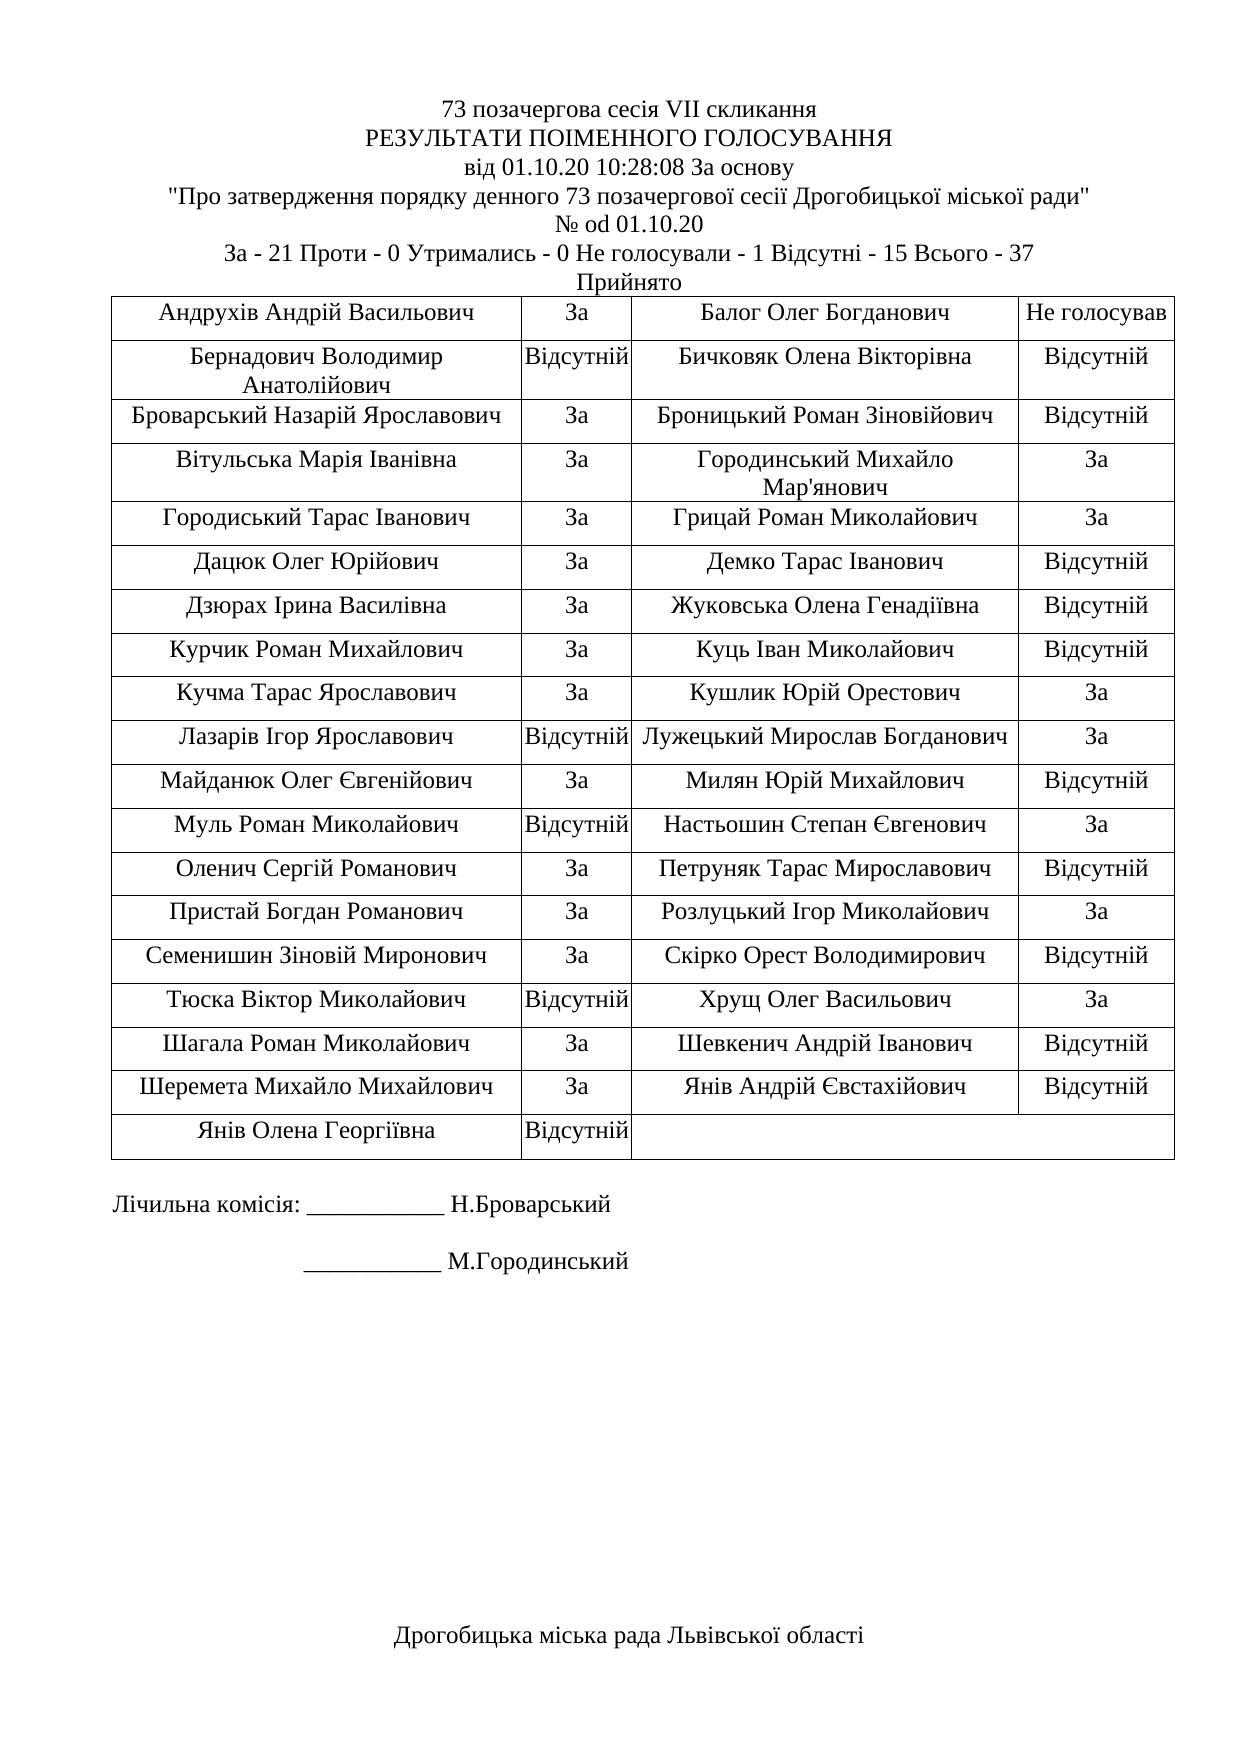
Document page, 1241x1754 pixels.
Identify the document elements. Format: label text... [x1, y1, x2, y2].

table_cell За [522, 1071, 631, 1114]
table_cell За [1019, 502, 1174, 545]
table_cell Грицай Роман Миколайович [632, 502, 1018, 545]
text За - 21 Проти - 0 Утримались - 0 Не голосували - 1 Відсутні - 15 Всього - 37 [112, 238, 1146, 267]
table_cell Скірко Орест Володимирович [632, 940, 1018, 983]
table_cell За [522, 1028, 631, 1070]
table_cell Янів Олена Георгіївна [112, 1115, 521, 1159]
table_cell За [1019, 721, 1174, 764]
table_cell Тюска Віктор Миколайович [112, 984, 521, 1027]
table_cell Відсутній [1019, 341, 1174, 399]
table_cell Відсутній [1019, 765, 1174, 808]
table_cell За [522, 502, 631, 545]
table_cell Пристай Богдан Романович [112, 896, 521, 939]
table_cell Настьошин Степан Євгенович [632, 809, 1018, 852]
table_cell За [522, 853, 631, 895]
table_cell Відсутній [1019, 853, 1174, 895]
table_cell Дацюк Олег Юрійович [112, 546, 521, 589]
table_cell Шагала Роман Миколайович [112, 1028, 521, 1070]
table_cell Майданюк Олег Євгенійович [112, 765, 521, 808]
table_cell Демко Тарас Іванович [632, 546, 1018, 589]
table_cell Відсутній [1019, 546, 1174, 589]
table_header За [522, 297, 631, 340]
text "Про затвердження порядку денного 73 позачергової сесії Дрогобицької міської ради" [112, 181, 1146, 209]
text 73 позачергова сесія VII скликання [112, 94, 1146, 123]
table_cell Жуковська Олена Генадіївна [632, 590, 1018, 633]
table_cell Відсутній [522, 721, 631, 764]
text № od 01.10.20 [112, 209, 1146, 238]
table_cell За [1019, 809, 1174, 852]
table_cell За [1019, 984, 1174, 1027]
table_cell [632, 1115, 1174, 1159]
table_cell Бичковяк Олена Вікторівна [632, 341, 1018, 399]
text від 01.10.20 10:28:08 За основу [112, 152, 1146, 181]
table_header Андрухів Андрій Васильович [112, 297, 521, 340]
table_cell За [1019, 896, 1174, 939]
table_cell Городинський Михайло Мар'янович [632, 444, 1018, 501]
table_cell За [522, 400, 631, 443]
table_cell Відсутній [1019, 1028, 1174, 1070]
table_cell Відсутній [522, 1115, 631, 1159]
table_cell За [522, 896, 631, 939]
table_cell Відсутній [1019, 940, 1174, 983]
table_cell Вітульська Марія Іванівна [112, 444, 521, 501]
table_cell За [522, 444, 631, 501]
text ___________ М.Городинський [112, 1246, 1146, 1275]
table_cell Відсутній [522, 984, 631, 1027]
table_cell За [522, 765, 631, 808]
table_cell Муль Роман Миколайович [112, 809, 521, 852]
table_cell Лазарів Ігор Ярославович [112, 721, 521, 764]
table_cell Семенишин Зіновій Миронович [112, 940, 521, 983]
table_cell Шеремета Михайло Михайлович [112, 1071, 521, 1114]
table_cell Петруняк Тарас Мирославович [632, 853, 1018, 895]
text РЕЗУЛЬТАТИ ПОІМЕННОГО ГОЛОСУВАННЯ [112, 123, 1146, 152]
table_cell За [522, 546, 631, 589]
table_cell За [522, 677, 631, 720]
table_cell За [522, 590, 631, 633]
text Дрогобицька міська рада Львівської області [112, 1620, 1146, 1649]
table_cell Лужецький Мирослав Богданович [632, 721, 1018, 764]
table_cell Броварський Назарій Ярославович [112, 400, 521, 443]
table_cell Дзюрах Ірина Василівна [112, 590, 521, 633]
table_cell Курчик Роман Михайлович [112, 634, 521, 676]
table_header Балог Олег Богданович [632, 297, 1018, 340]
table_cell Відсутній [522, 341, 631, 399]
table_cell Броницький Роман Зіновійович [632, 400, 1018, 443]
table_cell За [522, 634, 631, 676]
table_header Не голосував [1019, 297, 1174, 340]
table_cell Городиський Тарас Іванович [112, 502, 521, 545]
text Прийнято [112, 267, 1146, 296]
table_cell Відсутній [522, 809, 631, 852]
table_cell Шевкенич Андрій Іванович [632, 1028, 1018, 1070]
table_cell Відсутній [1019, 590, 1174, 633]
table_cell Янів Андрій Євстахійович [632, 1071, 1018, 1114]
table_cell Відсутній [1019, 634, 1174, 676]
table_cell Хрущ Олег Васильович [632, 984, 1018, 1027]
table_cell Куць Іван Миколайович [632, 634, 1018, 676]
table_cell Милян Юрій Михайлович [632, 765, 1018, 808]
table_cell Бернадович Володимир Анатолійович [112, 341, 521, 399]
table_cell Відсутній [1019, 400, 1174, 443]
table_cell Оленич Сергій Романович [112, 853, 521, 895]
text Лічильна комісія: ___________ Н.Броварський [112, 1189, 1146, 1218]
table_cell Кушлик Юрій Орестович [632, 677, 1018, 720]
table_cell За [1019, 444, 1174, 501]
table_cell За [1019, 677, 1174, 720]
table_cell Відсутній [1019, 1071, 1174, 1114]
table_cell Кучма Тарас Ярославович [112, 677, 521, 720]
table_cell За [522, 940, 631, 983]
table_cell Розлуцький Ігор Миколайович [632, 896, 1018, 939]
